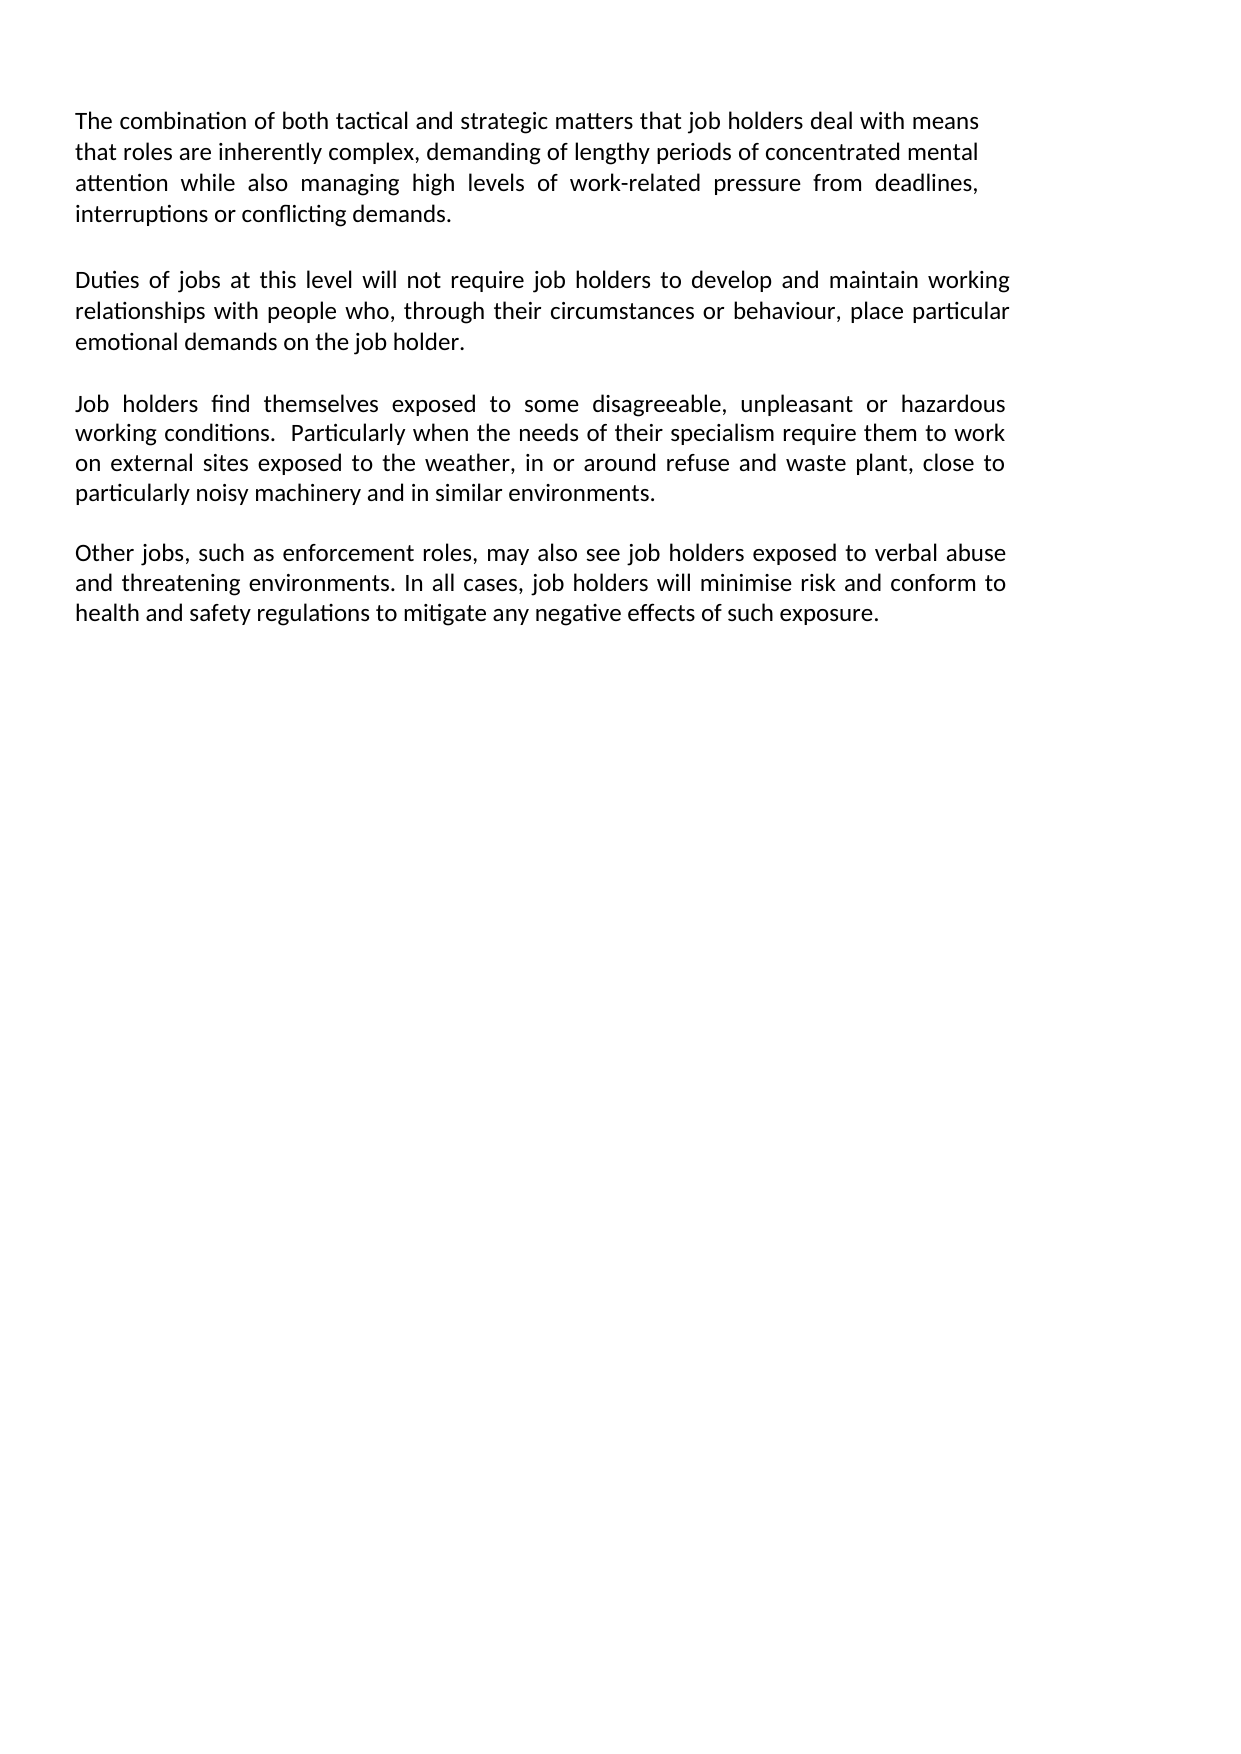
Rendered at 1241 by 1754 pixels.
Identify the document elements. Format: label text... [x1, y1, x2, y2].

text Job holders find themselves exposed to some disagreeable, unpleasant or hazardous working conditions. Particularly when the needs of their specialism require them to work on external sites exposed to the weather, in or around refuse and waste plant, close to particularly noisy machinery and in similar environments. [75, 388, 1007, 508]
text Duties of jobs at this level will not require job holders to develop and maintain working relationships with people who, through their circumstances or behaviour, place particular emotional demands on the job holder. [75, 264, 1011, 356]
text Other jobs, such as enforcement roles, may also see job holders exposed to verbal abuse and threatening environments. In all cases, job holders will minimise risk and conform to health and safety regulations to mitigate any negative effects of such exposure. [75, 538, 1007, 628]
text The combination of both tactical and strategic matters that job holders deal with means that roles are inherently complex, demanding of lengthy periods of concentrated mental attention while also managing high levels of work-related pressure from deadlines, interruptions or conflicting demands. [75, 106, 980, 228]
